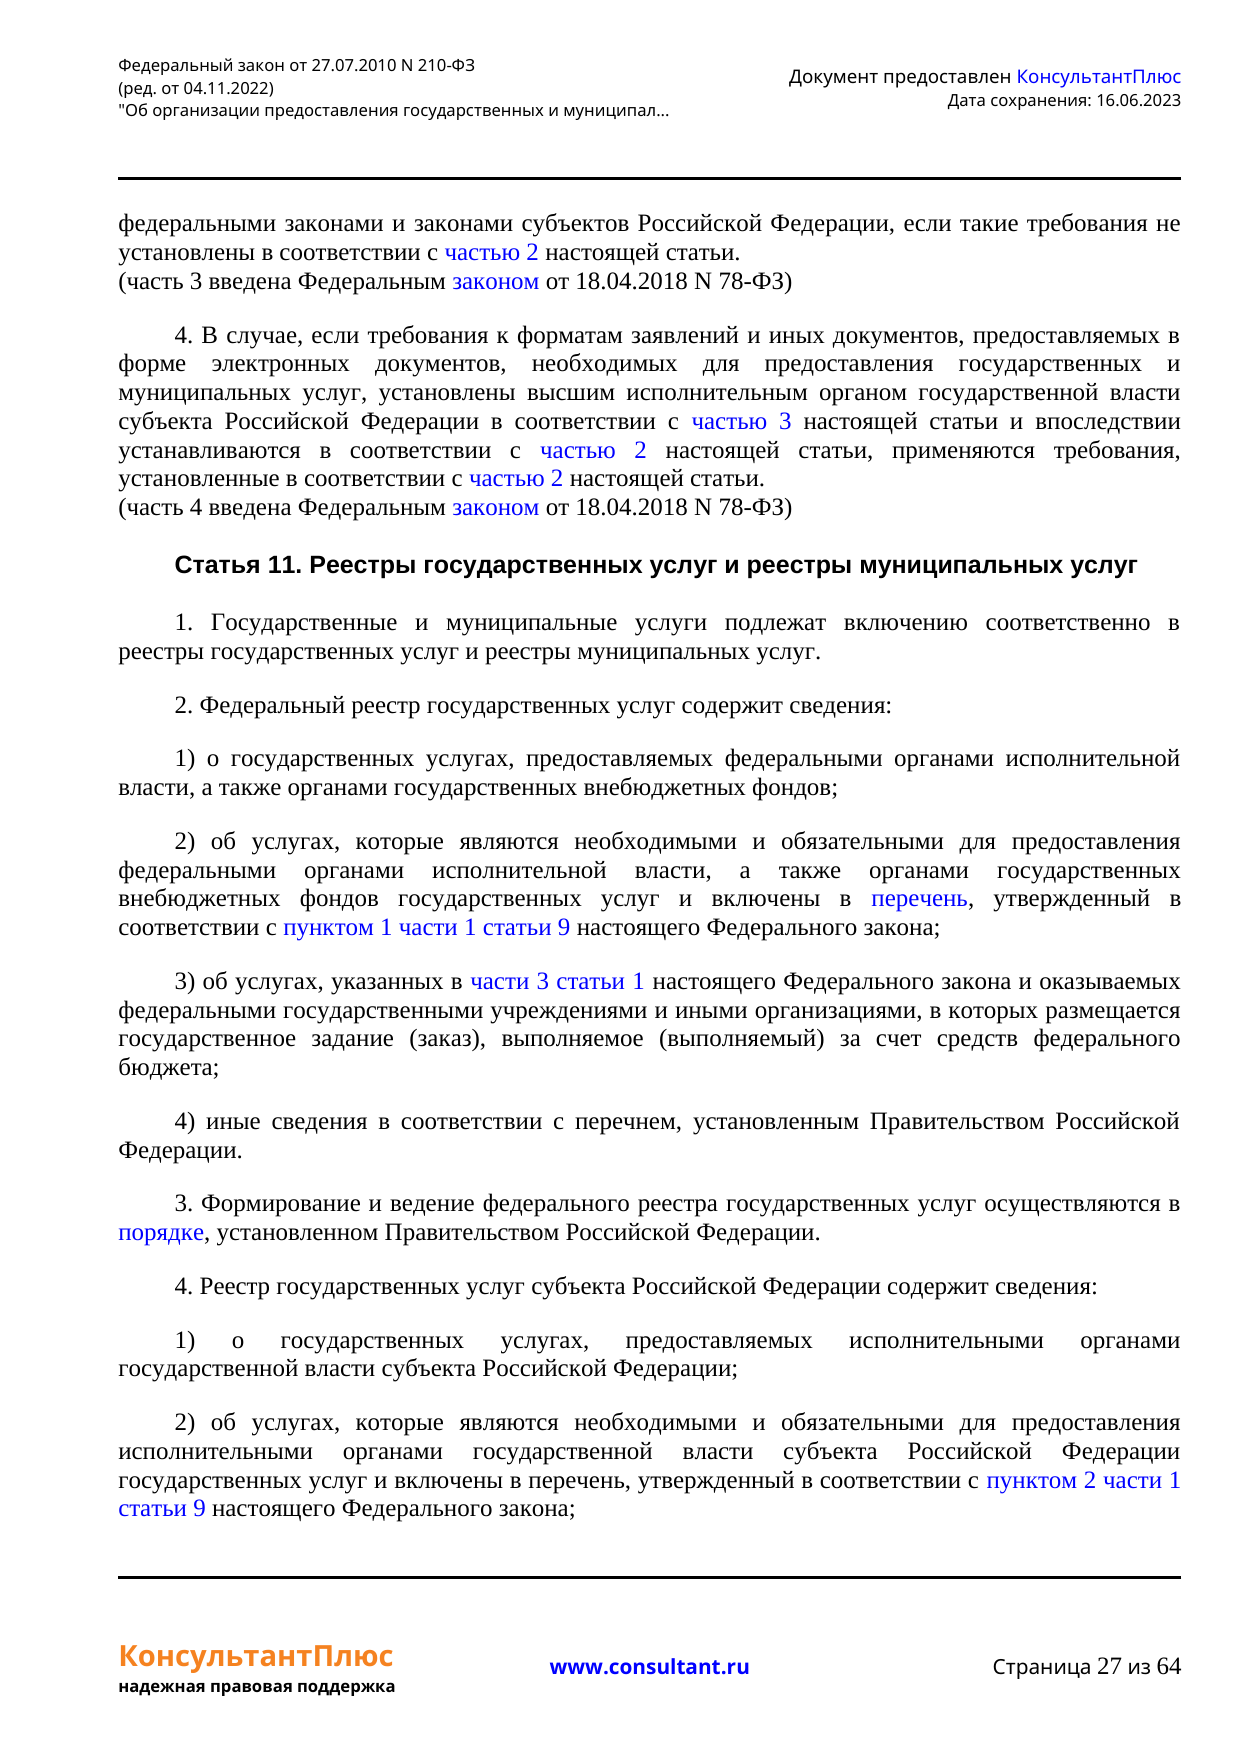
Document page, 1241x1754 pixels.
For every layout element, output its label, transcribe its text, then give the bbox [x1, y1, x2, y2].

text 1) о государственных услугах, предоставляемых исполнительными органами государственной власти субъекта Российской Федерации; [118, 1325, 1181, 1382]
text 4. Реестр государственных услуг субъекта Российской Федерации содержит сведения: [118, 1271, 1181, 1300]
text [118, 208, 1181, 266]
title Статья 11. Реестры государственных услуг и реестры муниципальных услуг [118, 550, 1181, 578]
text (часть 4 введена Федеральным законом от 18.04.2018 N 78-ФЗ) [118, 492, 1181, 521]
text 1) о государственных услугах, предоставляемых федеральными органами исполнительной власти, а также органами государственных внебюджетных фондов; [118, 743, 1181, 801]
text 2) об услугах, которые являются необходимыми и обязательными для предоставления федеральными органами исполнительной власти, а также органами государственных внебюджетных фондов государственных услуг и включены в перечень, утвержденный в соответствии с пунктом 1 части 1 статьи 9 настоящего Федерального закона; [118, 826, 1181, 941]
text 3. Формирование и ведение федерального реестра государственных услуг осуществляются в порядке, установленном Правительством Российской Федерации. [118, 1188, 1181, 1246]
text 3) об услугах, указанных в части 3 статьи 1 настоящего Федерального закона и оказываемых федеральными государственными учреждениями и иными организациями, в которых размещается государственное задание (заказ), выполняемое (выполняемый) за счет средств федерального бюджета; [118, 966, 1181, 1081]
text 2) об услугах, которые являются необходимыми и обязательными для предоставления исполнительными органами государственной власти субъекта Российской Федерации государственных услуг и включены в перечень, утвержденный в соответствии с пунктом 2 части 1 статьи 9 настоящего Федерального закона; [118, 1407, 1181, 1522]
text 1. Государственные и муниципальные услуги подлежат включению соответственно в реестры государственных услуг и реестры муниципальных услуг. [118, 607, 1181, 665]
text 2. Федеральный реестр государственных услуг содержит сведения: [118, 690, 1181, 718]
text (часть 3 введена Федеральным законом от 18.04.2018 N 78-ФЗ) [118, 266, 1181, 295]
text 4. В случае, если требования к форматам заявлений и иных документов, предоставляемых в форме электронных документов, необходимых для предоставления государственных и муниципальных услуг, установлены высшим исполнительным органом государственной власти субъекта Российской Федерации в соответствии с частью 3 настоящей статьи и впоследствии устанавливаются в соответствии с частью 2 настоящей статьи, применяются требования, установленные в соответствии с частью 2 настоящей статьи. [118, 320, 1181, 492]
text 4) иные сведения в соответствии с перечнем, установленным Правительством Российской Федерации. [118, 1106, 1181, 1163]
